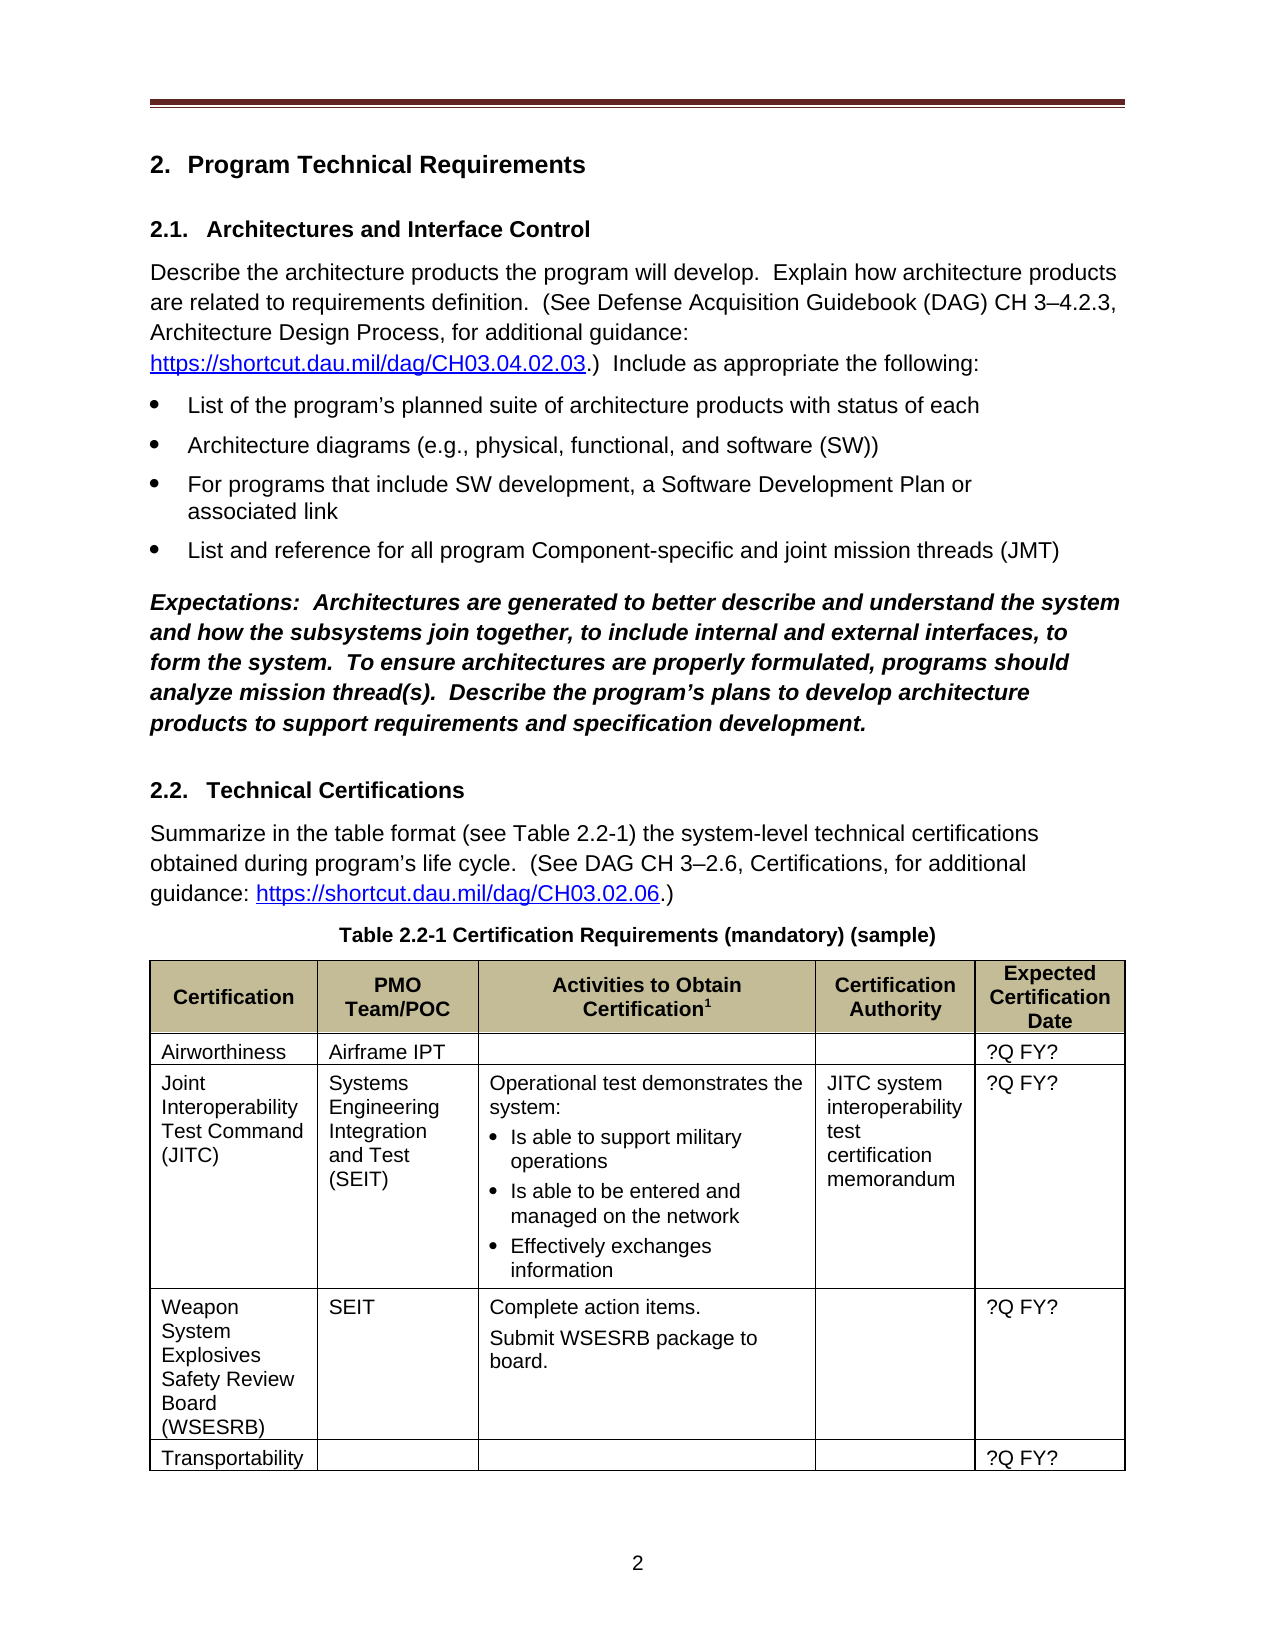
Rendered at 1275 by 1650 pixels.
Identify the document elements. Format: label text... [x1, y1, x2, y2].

text Table 2.2-1 Certification Requirements (mandatory) (sample) [150, 923, 1125, 947]
table_cell Complete action items. Submit WSESRB package to board. [479, 1289, 815, 1439]
table_cell ?Q FY? [976, 1289, 1124, 1439]
table_cell Operational test demonstrates the system: Is able to support military operations Is able to be entered and managed on the network Effectively exchanges information [479, 1065, 815, 1288]
table_cell SEIT [318, 1289, 478, 1439]
table_header Expected Certification Date [976, 961, 1124, 1032]
table_cell Airworthiness [151, 1034, 317, 1064]
table_header Certification Authority [816, 961, 974, 1032]
subtitle Technical Certifications [150, 777, 1125, 803]
table_cell Airframe IPT [318, 1034, 478, 1064]
subtitle Architectures and Interface Control [150, 216, 1125, 243]
subtitle Expectations: Architectures are generated to better describe and understand the system and how the subsystems join together, to include internal and external interfaces, to form the system. To ensure architectures are properly formulated, programs should analyze mission thread(s). Describe the program’s plans to develop architecture products to support requirements and specification development. [150, 589, 1125, 736]
table_cell Joint Interoperability Test Command (JITC) [151, 1065, 317, 1288]
table_cell [816, 1034, 974, 1064]
subtitle Program Technical Requirements [150, 150, 1125, 179]
text Describe the architecture products the program will develop. Explain how architecture products are related to requirements definition. (See Defense Acquisition Guidebook (DAG) CH 3–4.2.3, Architecture Design Process, for additional guidance: https://shortcut.dau.mil/dag/CH03.04.02.03.) Include as appropriate the following: [150, 259, 1125, 376]
table_cell ?Q FY? [976, 1440, 1124, 1470]
table_cell Weapon System Explosives Safety Review Board (WSESRB) [151, 1289, 317, 1439]
table_cell [318, 1440, 478, 1470]
table_cell [479, 1440, 815, 1470]
table_header Activities to Obtain Certification1 [479, 961, 815, 1032]
list Architecture diagrams (e.g., physical, functional, and software (SW)) [150, 432, 1125, 458]
list For programs that include SW development, a Software Development Plan or associated link [150, 471, 1125, 524]
table_cell [479, 1034, 815, 1064]
table_cell ?Q FY? [976, 1065, 1124, 1288]
table_cell [816, 1440, 974, 1470]
table_header PMO Team/POC [318, 961, 478, 1032]
text Summarize in the table format (see Table 2.2-1) the system-level technical certifications obtained during program’s life cycle. (See DAG CH 3–2.6, Certifications, for additional guidance: https://shortcut.dau.mil/dag/CH03.02.06.) [150, 820, 1125, 907]
table_cell ?Q FY? [976, 1034, 1124, 1064]
table_header Certification [151, 961, 317, 1032]
table_cell Systems Engineering Integration and Test (SEIT) [318, 1065, 478, 1288]
table_cell JITC system interoperability test certification memorandum [816, 1065, 974, 1288]
table_cell Transportability [151, 1440, 317, 1470]
list List of the program’s planned suite of architecture products with status of each [150, 392, 1125, 419]
list List and reference for all program Component-specific and joint mission threads (JMT) [150, 537, 1125, 564]
table_cell [816, 1289, 974, 1439]
